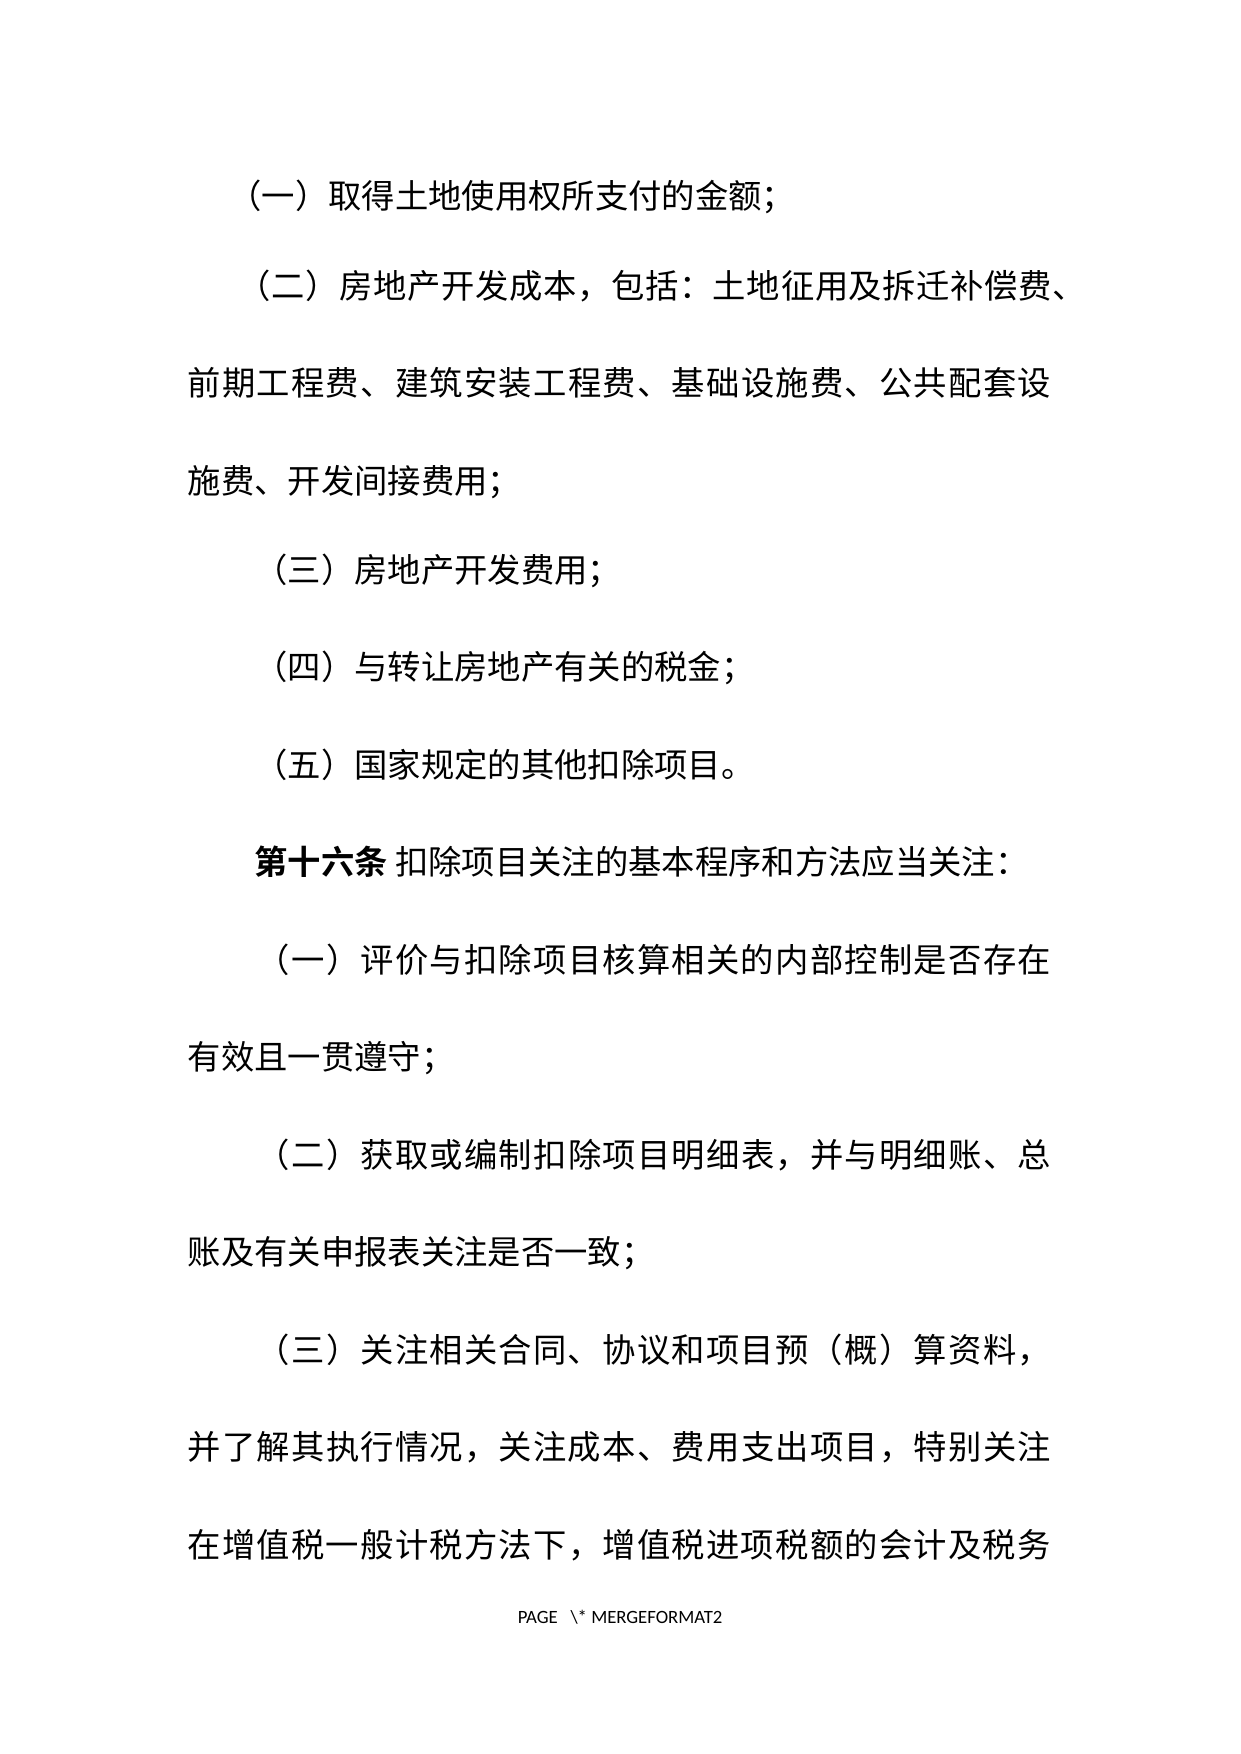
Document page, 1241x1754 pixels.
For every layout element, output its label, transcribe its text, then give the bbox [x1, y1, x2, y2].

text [187, 535, 1053, 1575]
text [187, 162, 1053, 227]
text （二）房地产开发成本，包括：土地征用及拆迁补偿费、前期工程费、建筑安装工程费、基础设施费、公共配套设施费、开发间接费用； [187, 251, 1053, 511]
